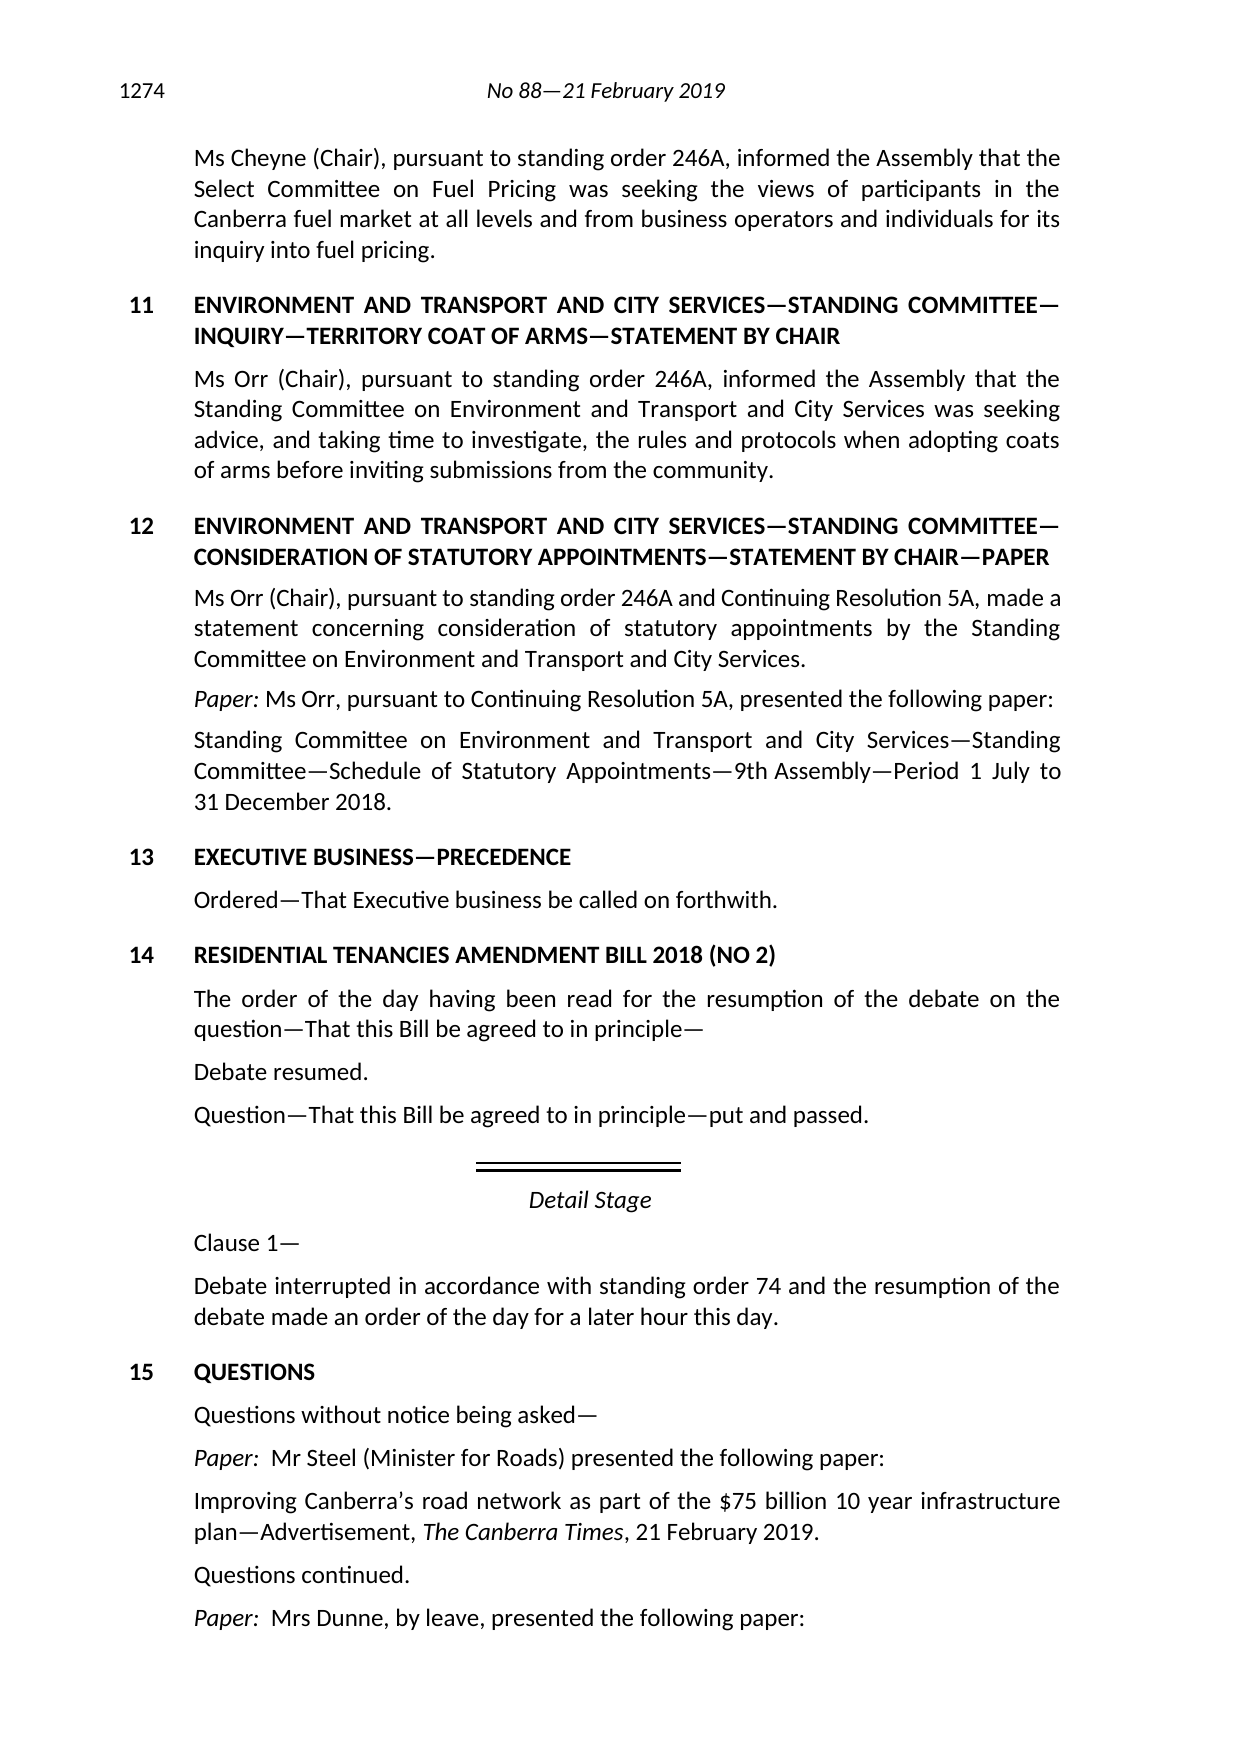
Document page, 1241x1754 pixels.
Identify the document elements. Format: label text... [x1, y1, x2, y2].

text Debate interrupted in accordance with standing order 74 and the resumption of the debate made an order of the day for a later hour this day. [193, 1270, 1062, 1331]
text Paper: Ms Orr, pursuant to Continuing Resolution 5A, presented the following paper: [193, 684, 1062, 714]
subtitle 14 Residential Tenancies Amendment Bill 2018 (No 2) [118, 940, 1062, 970]
text Ms Cheyne (Chair), pursuant to standing order 246A, informed the Assembly that the Select Committee on Fuel Pricing was seeking the views of participants in the Canberra fuel market at all levels and from business operators and individuals for its inquiry into fuel pricing. [193, 142, 1062, 264]
text Ordered—That Executive business be called on forthwith. [193, 884, 1062, 915]
text Clause 1— [193, 1227, 1062, 1258]
text Questions without notice being asked— [193, 1399, 1062, 1430]
text The order of the day having been read for the resumption of the debate on the question—That this Bill be agreed to in principle— [193, 983, 1062, 1044]
text Debate resumed. [193, 1056, 1062, 1087]
text Paper: Mrs Dunne, by leave, presented the following paper: [193, 1602, 1062, 1632]
text Standing Committee on Environment and Transport and City Services—Standing Committee—Schedule of Statutory Appointments—9th Assembly—Period 1 July to 31 December 2018. [193, 724, 1062, 816]
subtitle 13 Executive business—precedence [118, 841, 1062, 872]
text Ms Orr (Chair), pursuant to standing order 246A and Continuing Resolution 5A, made a statement concerning consideration of statutory appointments by the Standing Committee on Environment and Transport and City Services. [193, 582, 1062, 673]
text Detail Stage [118, 1184, 1062, 1215]
subtitle 15 QUESTIONS [118, 1356, 1062, 1387]
text 12 Environment and Transport and City Services—Standing Committee—Consideration of Statutory Appointments—Statement by Chair—Paper [118, 510, 1062, 571]
text Paper: Mr Steel (Minister for Roads) presented the following paper: [193, 1442, 1062, 1473]
subtitle 11 Environment and Transport and City Services—Standing Committee—INQUIRY—Territory Coat of Arms—STATEMENT BY CHAIR [118, 289, 1062, 351]
text Question—That this Bill be agreed to in principle—put and passed. [193, 1099, 1062, 1130]
text Ms Orr (Chair), pursuant to standing order 246A, informed the Assembly that the Standing Committee on Environment and Transport and City Services was seeking advice, and taking time to investigate, the rules and protocols when adopting coats of arms before inviting submissions from the community. [193, 363, 1062, 485]
text Improving Canberra’s road network as part of the $75 billion 10 year infrastructure plan—Advertisement, The Canberra Times, 21 February 2019. [193, 1485, 1062, 1546]
text Questions continued. [193, 1559, 1062, 1589]
